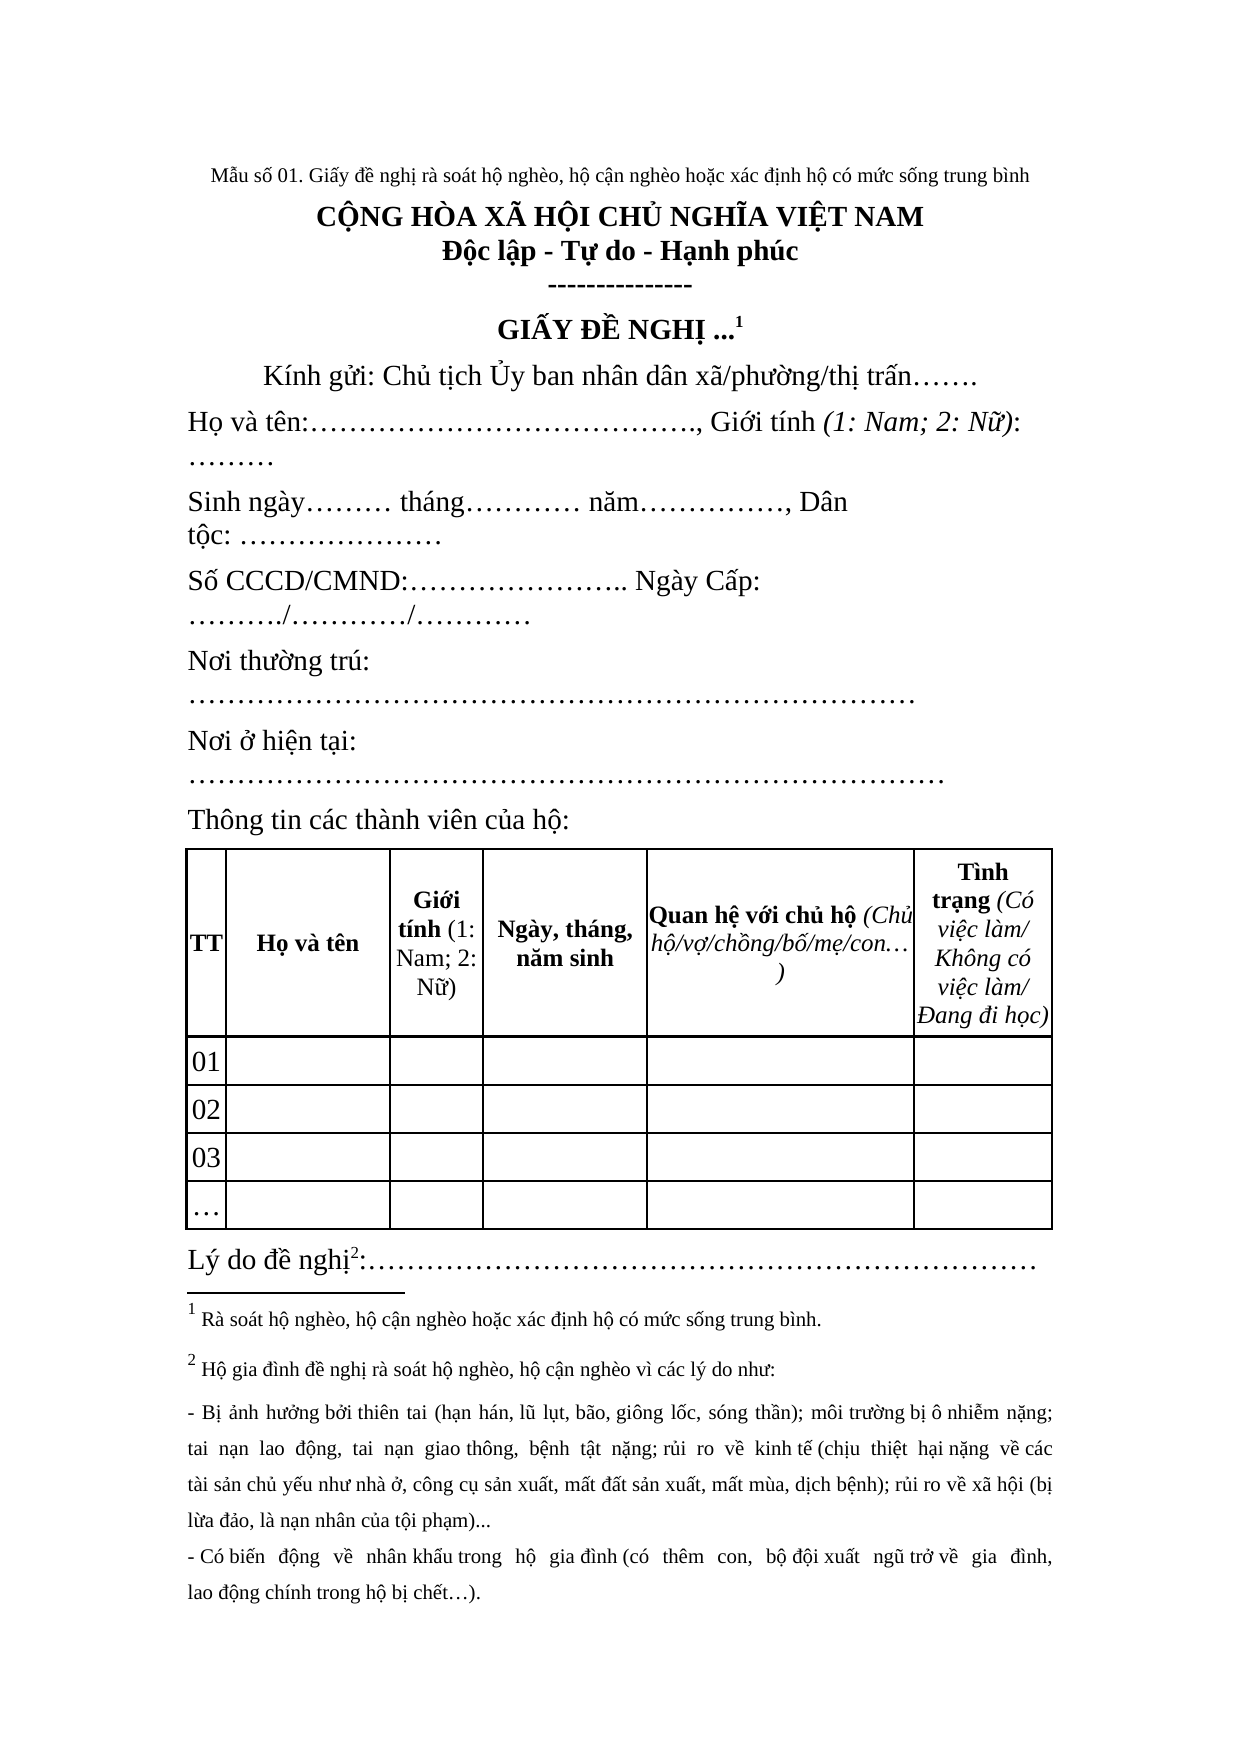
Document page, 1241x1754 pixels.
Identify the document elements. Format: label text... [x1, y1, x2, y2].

table_cell [915, 1038, 1051, 1083]
table_header Tình trạng (Có việc làm/ Không có việc làm/ Đang đi học) [915, 850, 1051, 1035]
table_cell [227, 1134, 389, 1180]
table_header Ngày, tháng, năm sinh [484, 850, 646, 1035]
table_cell [227, 1086, 389, 1132]
table_cell [915, 1182, 1051, 1228]
table_cell … [188, 1182, 225, 1228]
text Nơi ở hiện tại:…………………………………………………………………… [187, 723, 1053, 790]
table_cell [484, 1086, 646, 1132]
table_cell [915, 1086, 1051, 1132]
text CỘNG HÒA XÃ HỘI CHỦ NGHĨA VIỆT NAM Độc lập - Tự do - Hạnh phúc --------------- [187, 199, 1053, 300]
text Nơi thường trú:………………………………………………………………… [187, 643, 1053, 710]
table_cell [648, 1134, 913, 1180]
table_cell [648, 1038, 913, 1083]
table_cell [915, 1134, 1051, 1180]
table_cell 02 [188, 1086, 225, 1132]
table_cell 01 [188, 1038, 225, 1083]
table_cell 03 [188, 1134, 225, 1180]
text Số CCCD/CMND:………………….. Ngày Cấp:………./…………/………… [187, 563, 1053, 631]
text Lý do đề nghị:…………………………………………………………… [187, 1242, 1053, 1276]
table_cell [391, 1038, 482, 1083]
table_header Giới tính (1: Nam; 2: Nữ) [391, 850, 482, 1035]
table_cell [648, 1182, 913, 1228]
table_cell [391, 1086, 482, 1132]
table_header TT [188, 850, 225, 1035]
text Mẫu số 01. Giấy đề nghị rà soát hộ nghèo, hộ cận nghèo hoặc xác định hộ có mức sống trung bình [187, 162, 1053, 187]
text Kính gửi: Chủ tịch Ủy ban nhân dân xã/phường/thị trấn……. [187, 358, 1053, 392]
table_cell [484, 1182, 646, 1228]
table_cell [227, 1182, 389, 1228]
table_header Họ và tên [227, 850, 389, 1035]
table_cell [227, 1038, 389, 1083]
table_cell [648, 1086, 913, 1132]
text Sinh ngày……… tháng………… năm……………, Dân tộc: ………………… [187, 484, 1053, 551]
table_header Quan hệ với chủ hộ (Chủ hộ/vợ/chồng/bố/mẹ/con…) [648, 850, 913, 1035]
text Thông tin các thành viên của hộ: [187, 802, 1053, 836]
table_cell [484, 1038, 646, 1083]
table_cell [391, 1182, 482, 1228]
text Họ và tên:…………………………………., Giới tính (1: Nam; 2: Nữ):……… [187, 404, 1053, 471]
table_cell [484, 1134, 646, 1180]
table_cell [391, 1134, 482, 1180]
text GIẤY ĐỀ NGHỊ ... [187, 312, 1053, 346]
